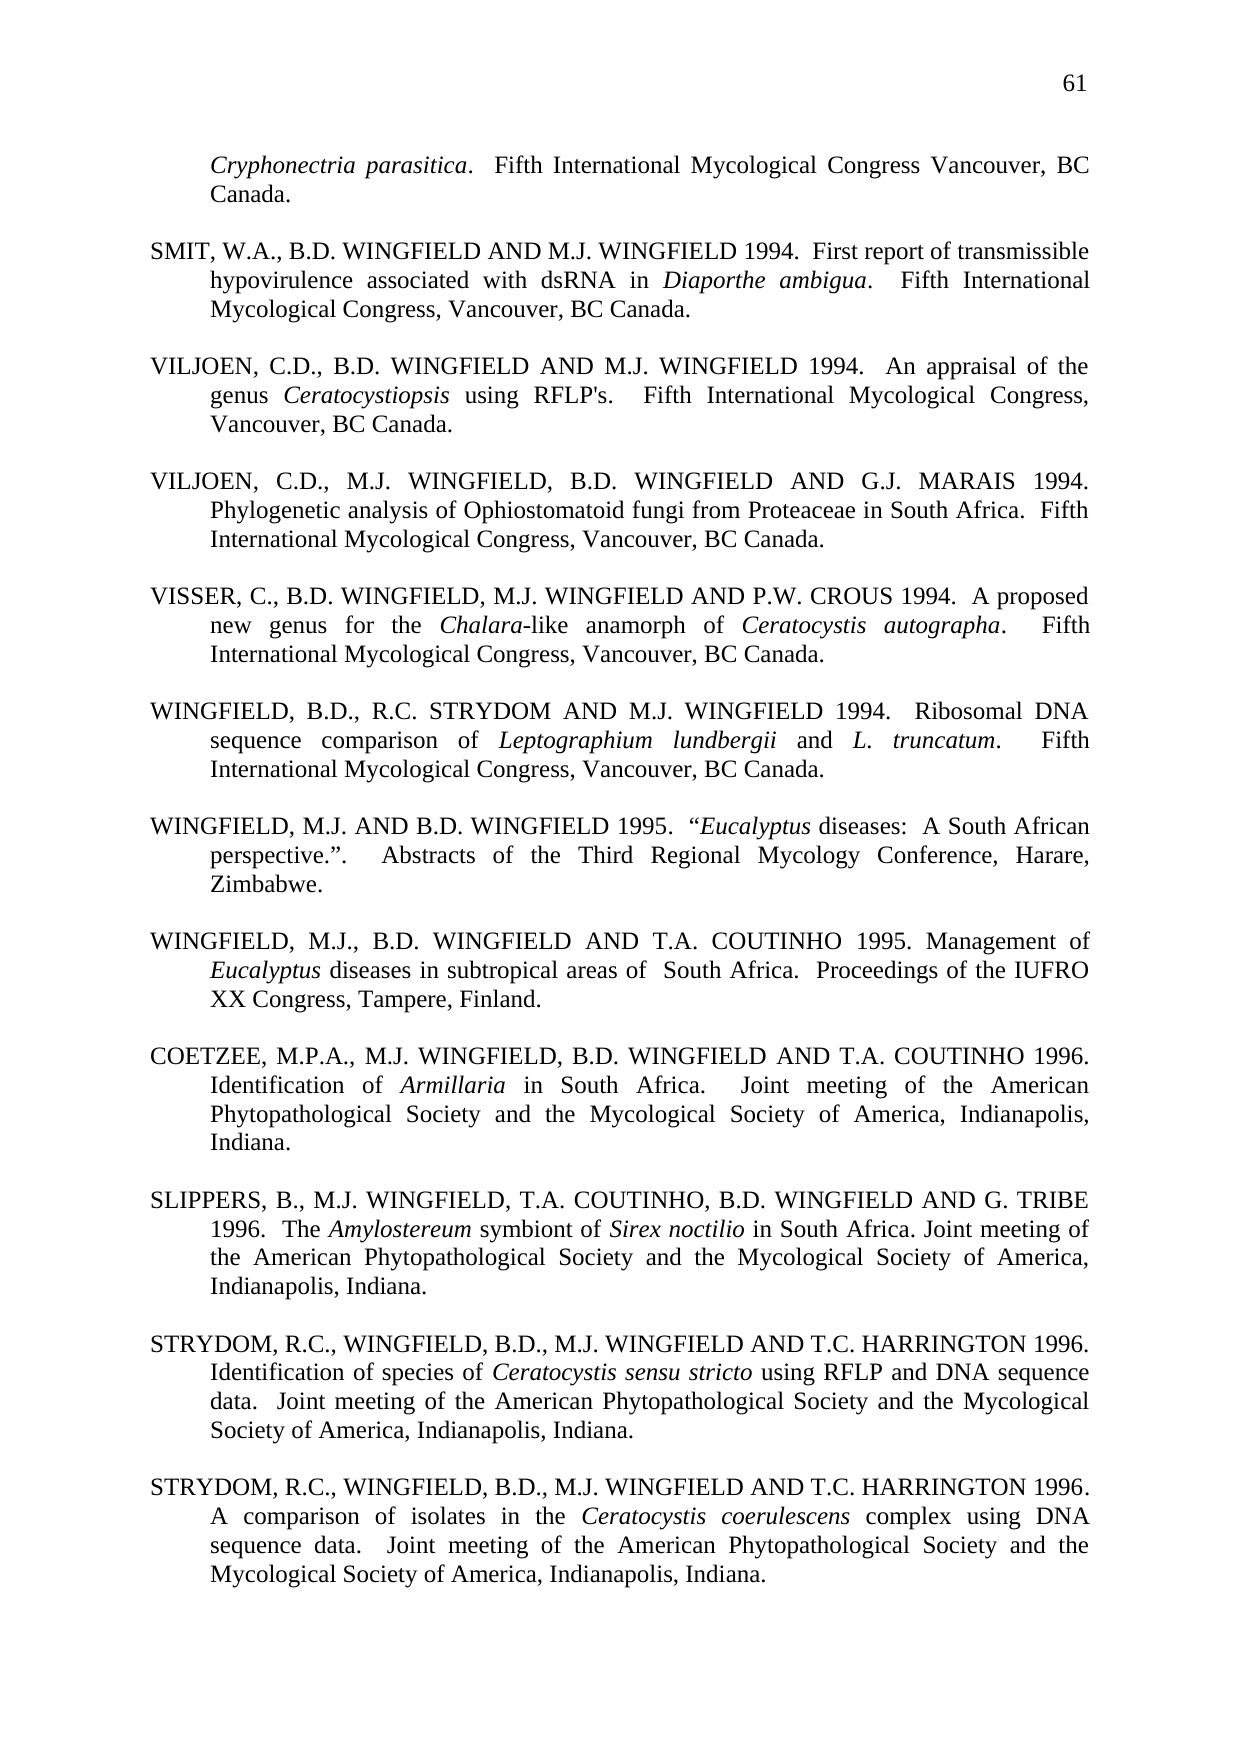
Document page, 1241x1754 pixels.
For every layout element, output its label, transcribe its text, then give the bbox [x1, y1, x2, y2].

text COETZEE, M.P.A., M.J. Wingfield, B.D. Wingfield AND T.A. COUTINHO 1996. Identification of Armillaria in South Africa. Joint meeting of the American Phytopathological Society and the Mycological Society of America, Indianapolis, Indiana. [150, 1041, 1090, 1156]
text sTRYDOM, R.C., Wingfield, B.D., M.J. Wingfield AND T.C. HARRINGTON 1996. A comparison of isolates in the Ceratocystis coerulescens complex using DNA sequence data. Joint meeting of the American Phytopathological Society and the Mycological Society of America, Indianapolis, Indiana. [150, 1472, 1090, 1587]
text Wingfield, M.J., B.D. Wingfield AND T.A. Coutinho 1995. Management of Eucalyptus diseases in subtropical areas of South Africa. Proceedings of the IUFRO XX Congress, Tampere, Finland. [150, 926, 1090, 1012]
text WINGFIELD, B.D., R.C. STRYDOM AND M.J. WINGFIELD 1994. Ribosomal DNA sequence comparison of Leptographium lundbergii and L. truncatum. Fifth International Mycological Congress, Vancouver, BC Canada. [150, 696, 1090, 782]
text SMIT, W.A., B.D. WINGFIELD AND M.J. WINGFIELD 1994. First report of transmissible hypovirulence associated with dsRNA in Diaporthe ambigua. Fifth International Mycological Congress, Vancouver, BC Canada. [150, 236, 1090, 322]
text VISSER, C., B.D. WINGFIELD, M.J. WINGFIELD AND P.W. CROUS 1994. A proposed new genus for the Chalara-like anamorph of Ceratocystis autographa. Fifth International Mycological Congress, Vancouver, BC Canada. [150, 581, 1090, 667]
text VILJOEN, C.D., M.J. WINGFIELD, B.D. WINGFIELD AND G.J. MARAIS 1994. Phylogenetic analysis of Ophiostomatoid fungi from Proteaceae in South Africa. Fifth International Mycological Congress, Vancouver, BC Canada. [150, 466, 1090, 552]
text Wingfield, M.J. AND B.D. Wingfield 1995. “Eucalyptus diseases: A South African perspective.”. Abstracts of the Third Regional Mycology Conference, Harare, Zimbabwe. [150, 811, 1090, 897]
text SLIPPERS, B., M.J. WINGFIELD, T.A. COUTINHO, B.D. WINGFIELD AND G. TRIBE 1996. The Amylostereum symbiont of Sirex noctilio in South Africa. Joint meeting of the American Phytopathological Society and the Mycological Society of America, Indianapolis, Indiana. [150, 1185, 1090, 1300]
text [150, 150, 1090, 207]
text sTRYDOM, R.C., Wingfield, B.D., M.J. Wingfield AND T.C. HARRINGTON 1996. Identification of species of Ceratocystis sensu stricto using RFLP and DNA sequence data. Joint meeting of the American Phytopathological Society and the Mycological Society of America, Indianapolis, Indiana. [150, 1329, 1090, 1444]
text VILJOEN, C.D., B.D. WINGFIELD AND M.J. WINGFIELD 1994. An appraisal of the genus Ceratocystiopsis using RFLP's. Fifth International Mycological Congress, Vancouver, BC Canada. [150, 351, 1090, 437]
